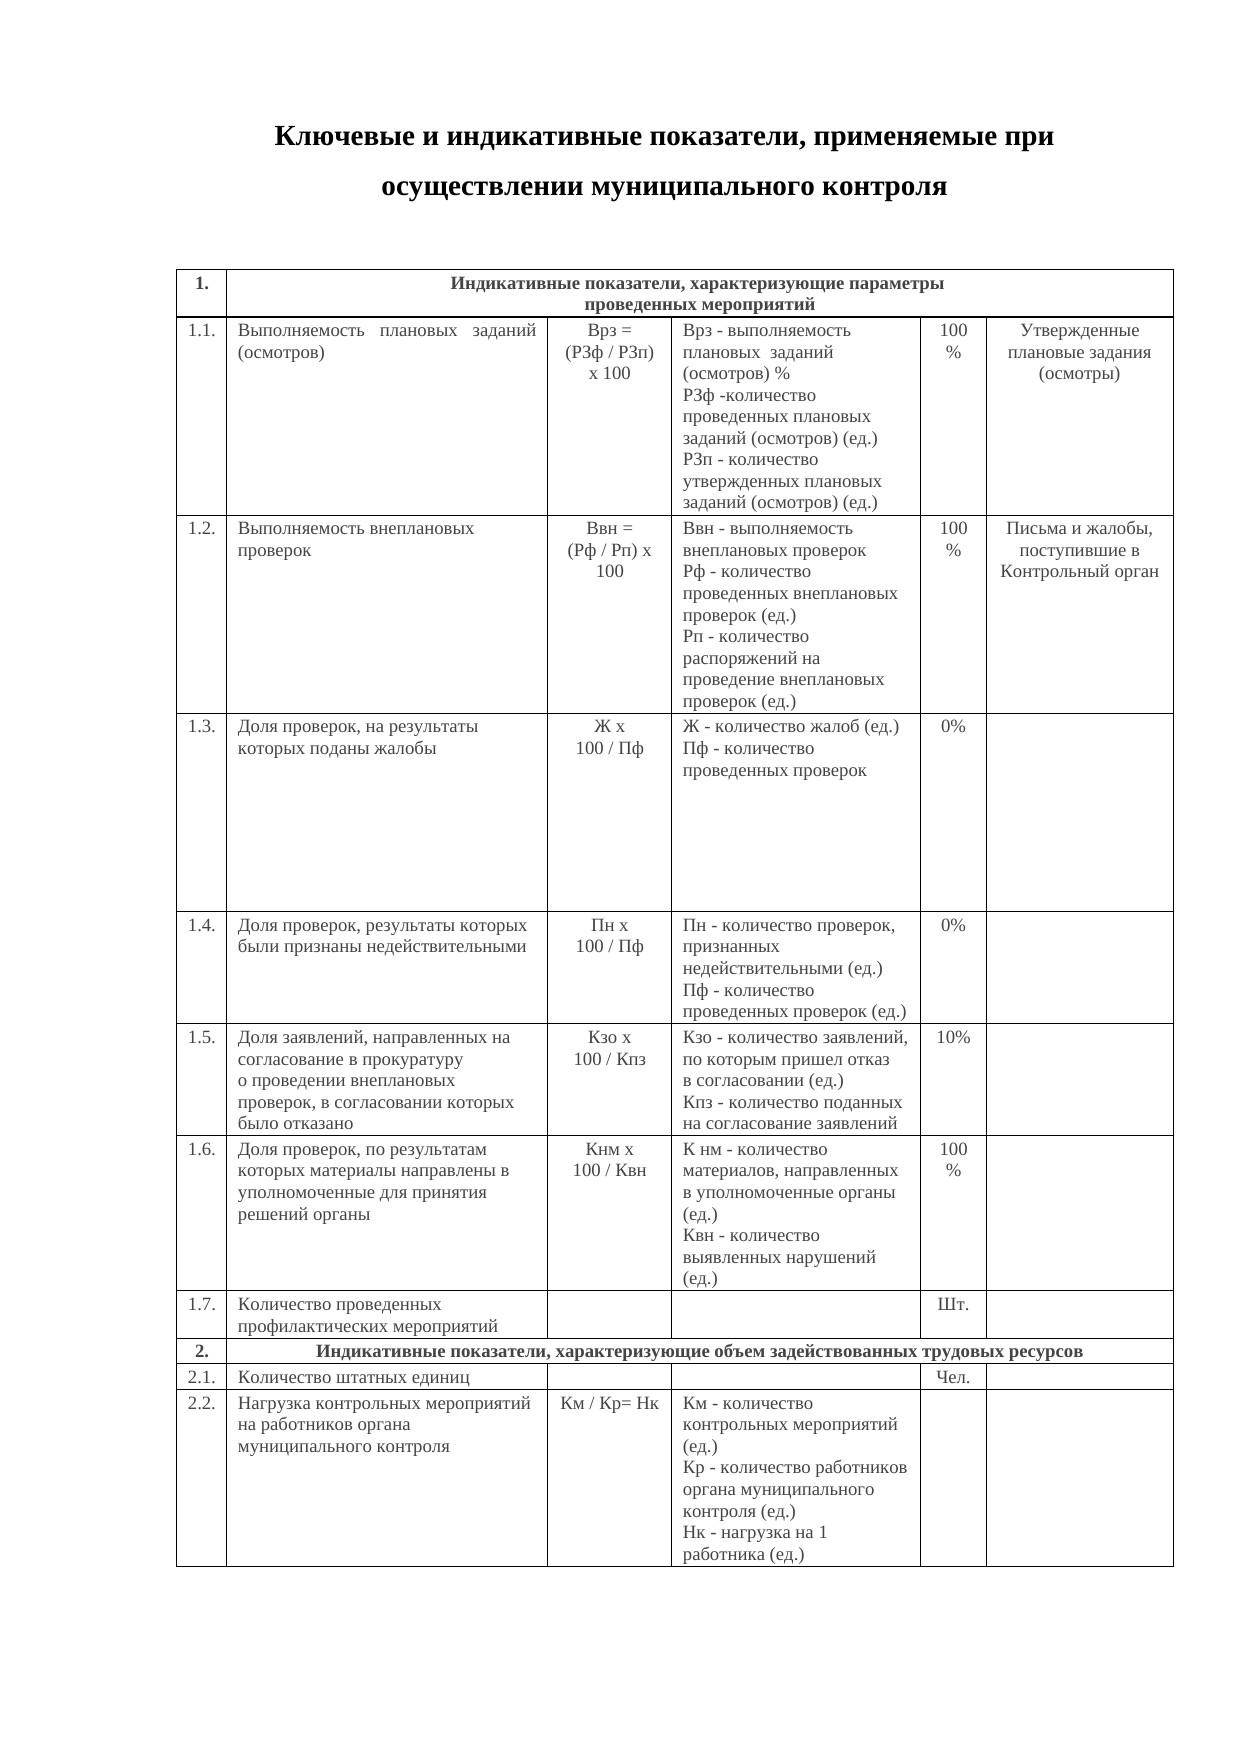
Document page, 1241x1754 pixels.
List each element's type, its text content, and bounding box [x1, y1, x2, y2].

table_cell 2.2. [177, 1390, 226, 1566]
table_cell [987, 714, 1173, 911]
table_cell Индикативные показатели, характеризующие объем задействованных трудовых ресурсов [227, 1339, 1173, 1363]
table_cell Доля заявлений, направленных на согласование в прокуратуру о проведении внеплановых проверок, в согласовании которых было отказано [227, 1024, 547, 1135]
table_cell [672, 1364, 920, 1389]
table_cell [987, 1364, 1173, 1389]
table_cell [987, 1136, 1173, 1290]
table_cell Количество проведенных профилактических мероприятий [227, 1291, 547, 1338]
table_cell Письма и жалобы, поступившие в Контрольный орган [987, 516, 1173, 713]
table_cell [548, 1364, 671, 1389]
table_cell Км / Кр= Нк [548, 1390, 671, 1566]
table_cell [987, 1390, 1173, 1566]
table_header Индикативные показатели, характеризующие параметры проведенных мероприятий [227, 270, 1173, 316]
table_cell [921, 1390, 986, 1566]
table_cell 2. [177, 1339, 226, 1363]
table_cell 1.2. [177, 516, 226, 713]
text Ключевые и индикативные показатели, применяемые при осуществлении муниципального контроля [177, 118, 1152, 202]
table_cell Доля проверок, результаты которых были признаны недействительными [227, 912, 547, 1023]
table_cell Врз = (РЗф / РЗп) x 100 [548, 318, 671, 514]
table_cell Чел. [921, 1364, 986, 1389]
table_cell Выполняемость внеплановых проверок [227, 516, 547, 713]
table_cell 100% [921, 1136, 986, 1290]
table_cell 1.7. [177, 1291, 226, 1338]
table_cell [987, 1024, 1173, 1135]
table_cell Доля проверок, на результаты которых поданы жалобы [227, 714, 547, 911]
table_cell [987, 912, 1173, 1023]
table_cell [672, 1291, 920, 1338]
table_cell Ввн = (Рф / Рп) x 100 [548, 516, 671, 713]
table_cell 2.1. [177, 1364, 226, 1389]
table_cell 1.4. [177, 912, 226, 1023]
table_cell 1.3. [177, 714, 226, 911]
table_cell Утвержденные плановые задания (осмотры) [987, 318, 1173, 514]
table_cell [987, 1291, 1173, 1338]
table_cell Шт. [921, 1291, 986, 1338]
table_cell 100% [921, 516, 986, 713]
table_cell Кнм х 100 / Квн [548, 1136, 671, 1290]
table_header 1. [177, 270, 226, 316]
table_cell Км - количество контрольных мероприятий (ед.) Кр - количество работников органа муниципального контроля (ед.) Нк - нагрузка на 1 работника (ед.) [672, 1390, 920, 1566]
table_cell 0% [921, 714, 986, 911]
table_cell 100% [921, 318, 986, 514]
table_cell [548, 1291, 671, 1338]
table_cell Ввн - выполняемость внеплановых проверок Рф - количество проведенных внеплановых проверок (ед.) Рп - количество распоряжений на проведение внеплановых проверок (ед.) [672, 516, 920, 713]
table_cell 10% [921, 1024, 986, 1135]
table_cell К нм - количество материалов, направленных в уполномоченные органы (ед.) Квн - количество выявленных нарушений (ед.) [672, 1136, 920, 1290]
table_cell Нагрузка контрольных мероприятий на работников органа муниципального контроля [227, 1390, 547, 1566]
table_cell Ж x 100 / Пф [548, 714, 671, 911]
table_cell Количество штатных единиц [227, 1364, 547, 1389]
table_cell 1.1. [177, 318, 226, 514]
table_cell 1.5. [177, 1024, 226, 1135]
table_cell Пн - количество проверок, признанных недействительными (ед.) Пф - количество проведенных проверок (ед.) [672, 912, 920, 1023]
table_cell Выполняемость плановых заданий (осмотров) [227, 318, 547, 514]
table_cell Кзо - количество заявлений, по которым пришел отказ в согласовании (ед.) Кпз - количество поданных на согласование заявлений [672, 1024, 920, 1135]
table_cell Кзо х 100 / Кпз [548, 1024, 671, 1135]
table_cell Доля проверок, по результатам которых материалы направлены в уполномоченные для принятия решений органы [227, 1136, 547, 1290]
table_cell Пн x 100 / Пф [548, 912, 671, 1023]
table_cell Врз - выполняемость плановых заданий (осмотров) % РЗф -количество проведенных плановых заданий (осмотров) (ед.) РЗп - количество утвержденных плановых заданий (осмотров) (ед.) [672, 318, 920, 514]
table_cell Ж - количество жалоб (ед.) Пф - количество проведенных проверок [672, 714, 920, 911]
table_cell 0% [921, 912, 986, 1023]
table_cell 1.6. [177, 1136, 226, 1290]
